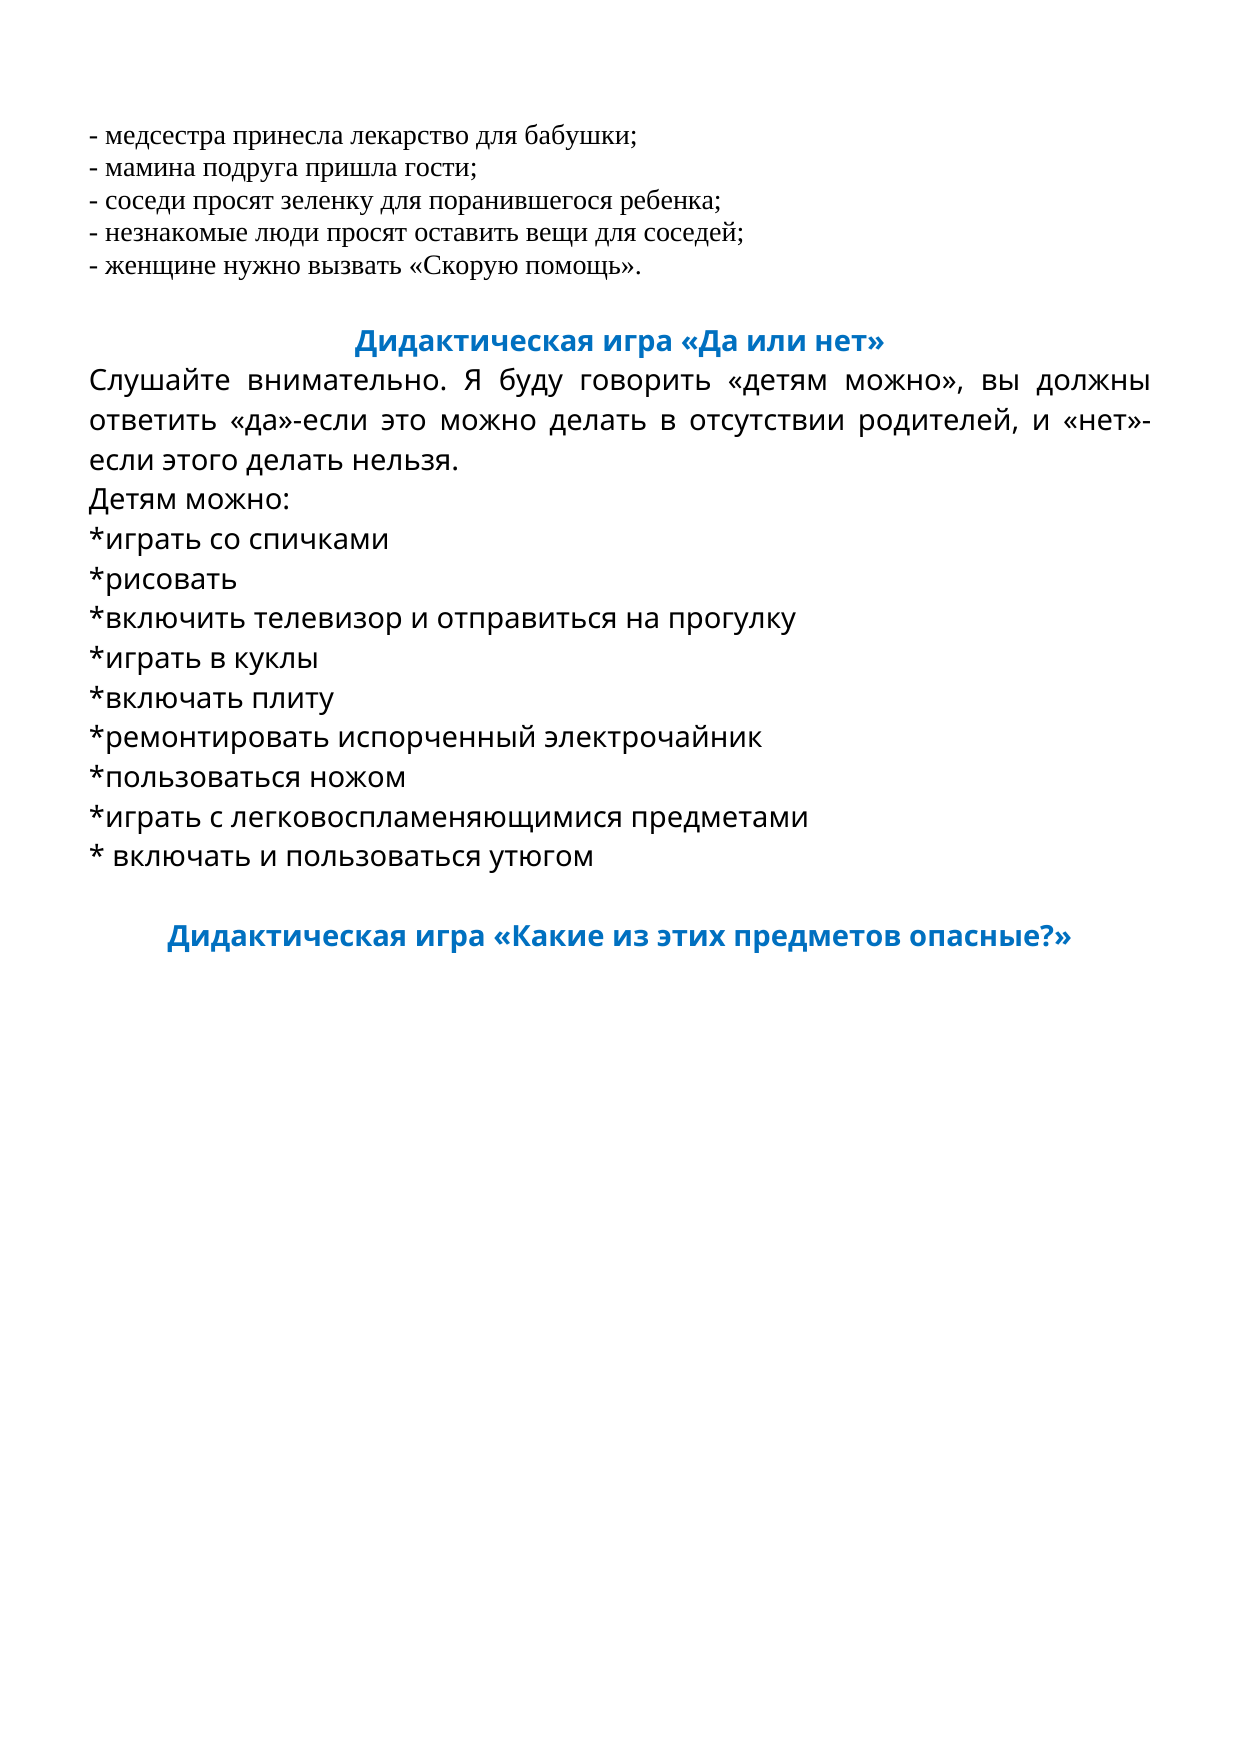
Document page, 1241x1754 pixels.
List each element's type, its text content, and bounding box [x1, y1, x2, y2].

text - мамина подруга пришла гости; [89, 151, 1152, 183]
text - незнакомые люди просят оставить вещи для соседей; [89, 215, 1152, 248]
text *включать плиту [89, 677, 1152, 717]
text - соседи просят зеленку для поранившегося ребенка; [89, 183, 1152, 215]
text *играть с легковоспламеняющимися предметами [89, 796, 1152, 836]
text *ремонтировать испорченный электрочайник [89, 717, 1152, 756]
text Детям можно: [89, 478, 1152, 518]
text Слушайте внимательно. Я буду говорить «детям можно», вы должны ответить «да»-если это можно делать в отсутствии родителей, и «нет»-если этого делать нельзя. [89, 359, 1152, 478]
text Дидактическая игра «Да или нет» [89, 280, 1152, 359]
text *рисовать [89, 558, 1152, 598]
text - медсестра принесла лекарство для бабушки; [89, 118, 1152, 151]
text *пользоваться ножом [89, 756, 1152, 796]
text Дидактическая игра «Какие из этих предметов опасные?» [89, 915, 1152, 955]
text *включить телевизор и отправиться на прогулку [89, 598, 1152, 637]
text *играть в куклы [89, 637, 1152, 677]
text *играть со спичками [89, 518, 1152, 558]
text - женщине нужно вызвать «Скорую помощь». [89, 248, 1152, 280]
text * включать и пользоваться утюгом [89, 836, 1152, 875]
